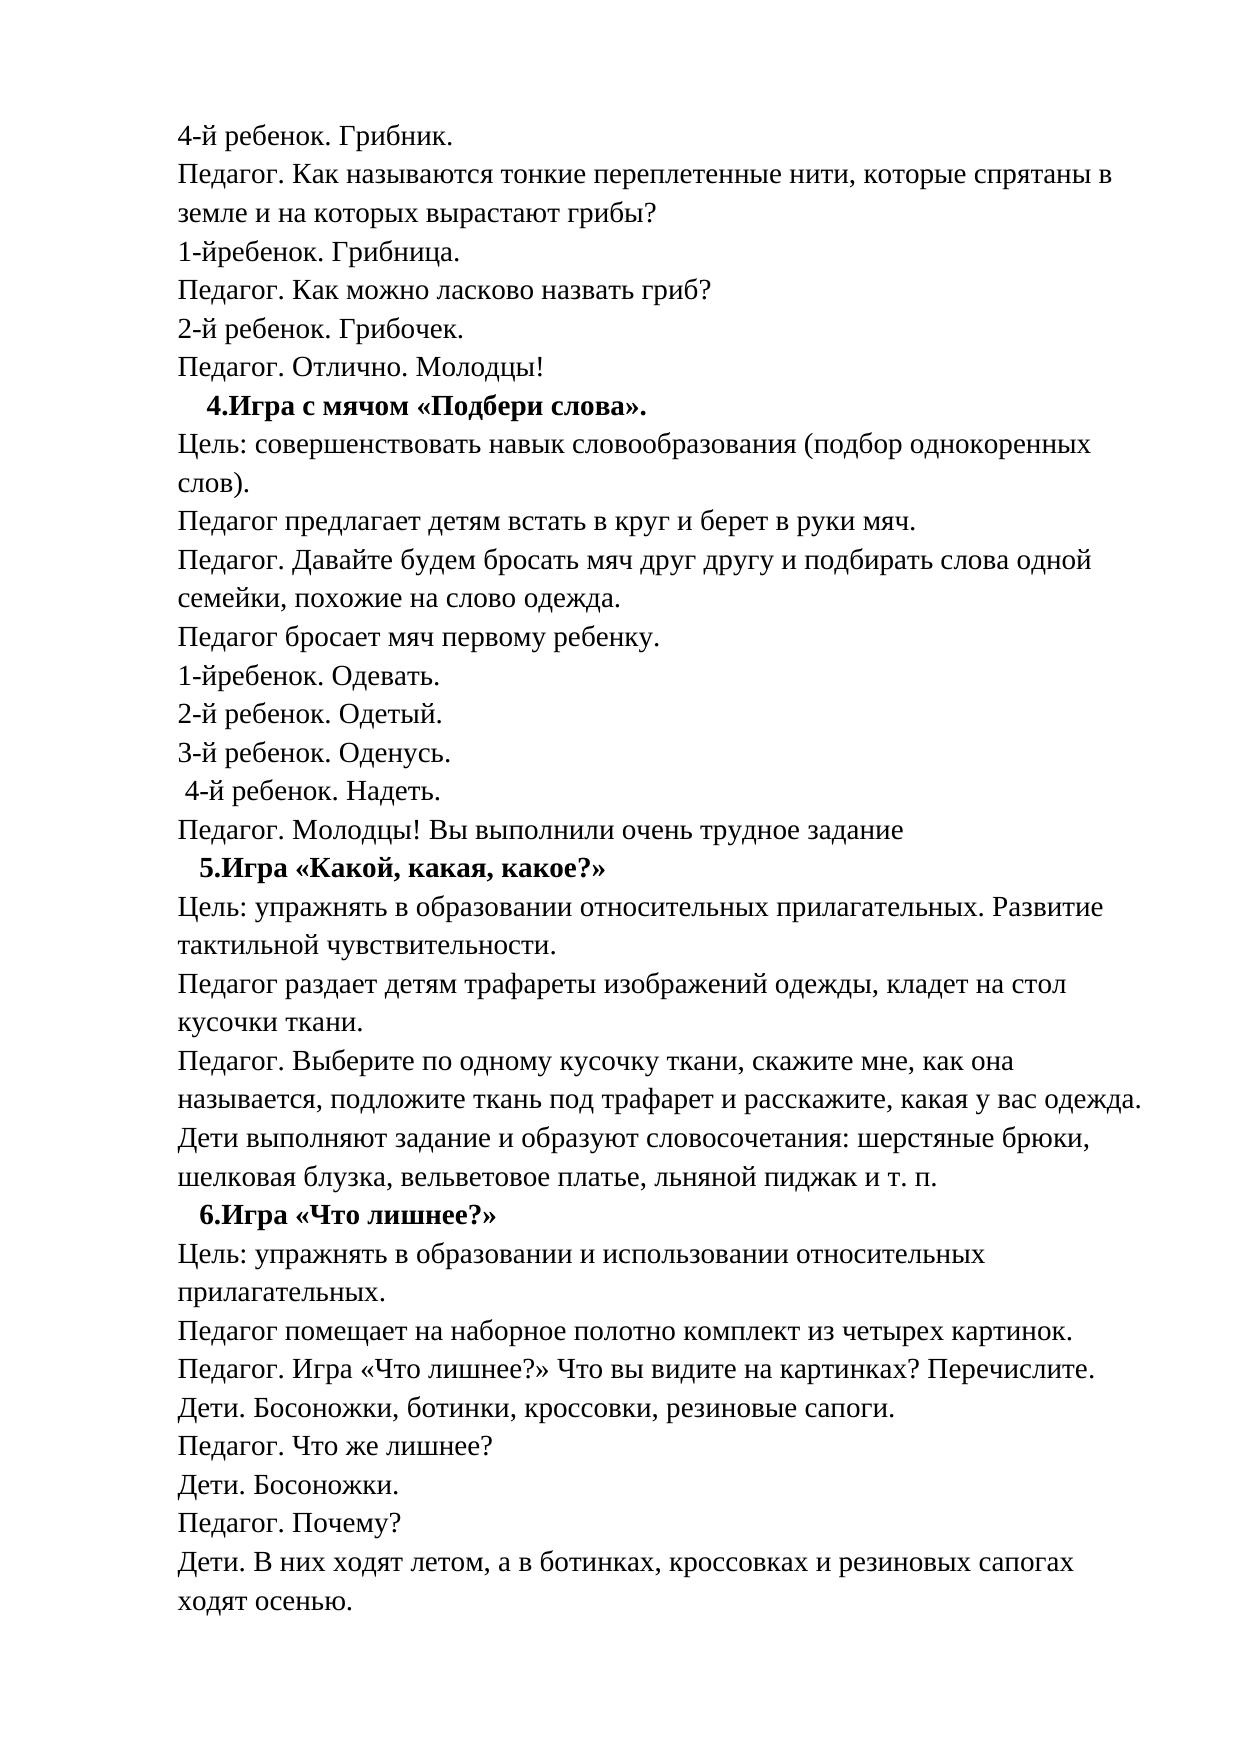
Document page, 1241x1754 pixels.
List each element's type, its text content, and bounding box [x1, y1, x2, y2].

text Педагог. Молодцы! Вы выполнили очень трудное задание [177, 812, 1152, 845]
text Педагог предлагает детям встать в круг и берет в руки мяч. [177, 503, 1152, 537]
text Цель: упражнять в образовании относительных прилагательных. Развитие тактильной чувствительности. [177, 889, 1152, 961]
text Цель: совершенствовать навык словообразования (подбор однокоренных слов). [177, 426, 1152, 498]
text 1-йребенок. Одевать. [177, 658, 1152, 691]
text Педагог. Игра «Что лишнее?» Что вы видите на картинках? Перечислите. [177, 1351, 1152, 1385]
text 6.Игра «Что лишнее?» [177, 1197, 1152, 1231]
text Дети. В них ходят летом, а в ботинках, кроссовках и резиновых сапогах ходят осенью. [177, 1544, 1152, 1616]
text 5.Игра «Какой, какая, какое?» [177, 850, 1152, 884]
text Педагог. Отлично. Молодцы! [177, 349, 1152, 383]
text 4-й ребенок. Грибник. [177, 118, 1152, 152]
text Дети. Босоножки. [177, 1467, 1152, 1501]
text Педагог помещает на наборное полотно комплект из четырех картинок. [177, 1313, 1152, 1346]
text Педагог. Давайте будем бросать мяч друг другу и подбирать слова одной семейки, похожие на слово одежда. [177, 542, 1152, 614]
text Дети. Босоножки, ботинки, кроссовки, резиновые сапоги. [177, 1390, 1152, 1423]
text Педагог бросает мяч первому ребенку. [177, 619, 1152, 653]
text Педагог. Как можно ласково назвать гриб? [177, 272, 1152, 306]
text 3-й ребенок. Оденусь. [177, 735, 1152, 768]
text Педагог. Как называются тонкие переплетенные нити, которые спрятаны в земле и на которых вырастают грибы? [177, 157, 1152, 229]
text Педагог. Что же лишнее? [177, 1428, 1152, 1462]
text Педагог. Выберите по одному кусочку ткани, скажите мне, как она называется, подложите ткань под трафарет и расскажите, какая у вас одежда. [177, 1043, 1152, 1115]
text 4.Игра с мячом «Подбери слова». [177, 388, 1152, 421]
text Цель: упражнять в образовании и использовании относительных прилагательных. [177, 1236, 1152, 1308]
text Педагог. Почему? [177, 1506, 1152, 1539]
text Педагог раздает детям трафареты изображений одежды, кладет на стол кусочки ткани. [177, 966, 1152, 1038]
text 1-йребенок. Грибница. [177, 234, 1152, 267]
text 4-й ребенок. Надеть. [177, 773, 1152, 807]
text 2-й ребенок. Грибочек. [177, 311, 1152, 344]
text Дети выполняют задание и образуют словосочетания: шерстяные брюки, шелковая блузка, вельветовое платье, льняной пиджак и т. п. [177, 1120, 1152, 1192]
text 2-й ребенок. Одетый. [177, 696, 1152, 730]
